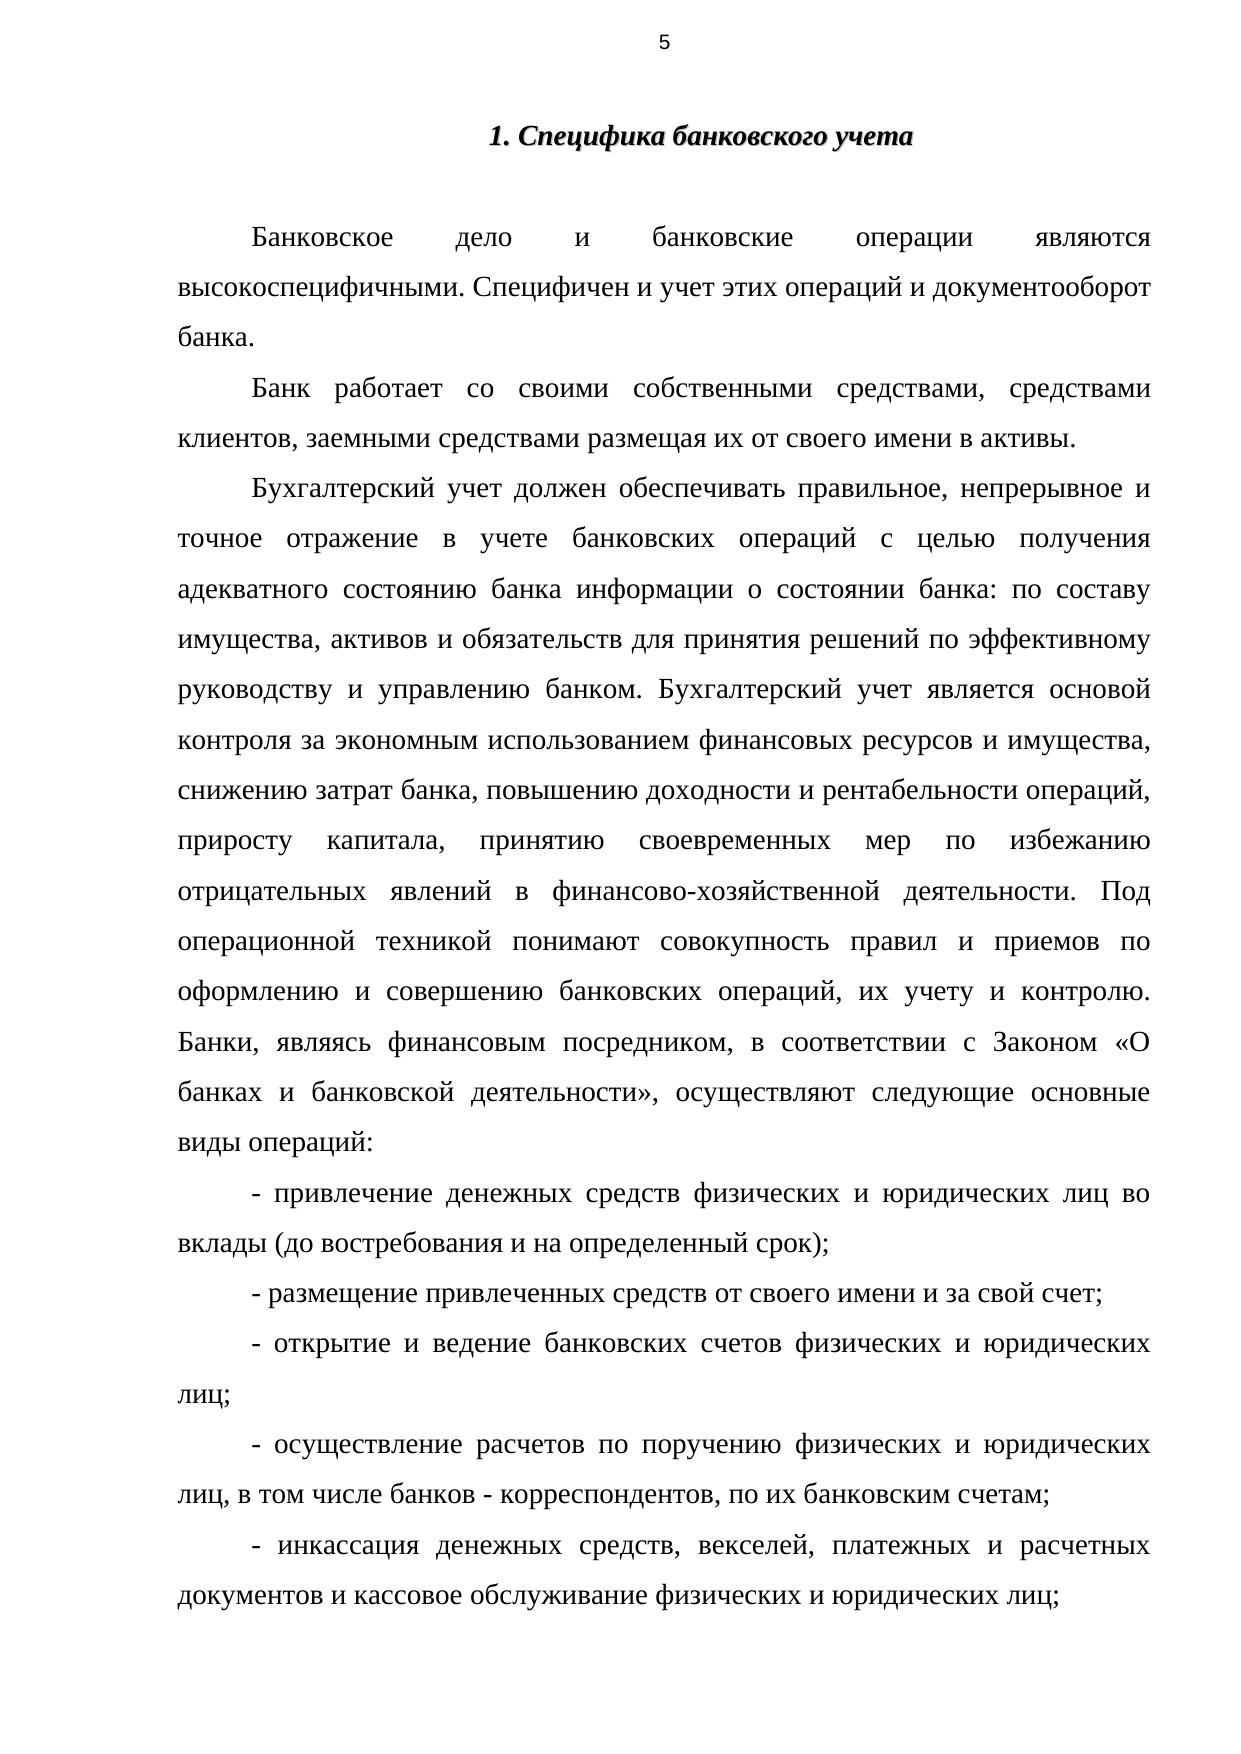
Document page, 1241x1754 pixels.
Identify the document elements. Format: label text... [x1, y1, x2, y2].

text - осуществление расчетов по поручению физических и юридических лиц, в том числе банков - корреспондентов, по их банковским счетам; [177, 1426, 1152, 1510]
text Банковское дело и банковские операции являются высокоспецифичными. Специфичен и учет этих операций и документооборот банка. [177, 219, 1152, 353]
text - инкассация денежных средств, векселей, платежных и расчетных документов и кассовое обслуживание физических и юридических лиц; [177, 1527, 1152, 1611]
text Бухгалтерский учет должен обеспечивать правильное, непрерывное и точное отражение в учете банковских операций с целью получения адекватного состоянию банка информации о состоянии банка: по составу имущества, активов и обязательств для принятия решений по эффективному руководству и управлению банком. Бухгалтерский учет является основой контроля за экономным использованием финансовых ресурсов и имущества, снижению затрат банка, повышению доходности и рентабельности операций, приросту капитала, принятию своевременных мер по избежанию отрицательных явлений в финансово-хозяйственной деятельности. Под операционной техникой понимают совокупность правил и приемов по оформлению и совершению банковских операций, их учету и контролю. Банки, являясь финансовым посредником, в соответствии с Законом «О банках и банковской деятельности», осуществляют следующие основные виды операций: [177, 470, 1152, 1158]
text Банк работает со своими собственными средствами, средствами клиентов, заемными средствами размещая их от своего имени в активы. [177, 370, 1152, 453]
text - привлечение денежных средств физических и юридических лиц во вклады (до востребования и на определенный срок); [177, 1175, 1152, 1258]
text 1. Специфика банковского учета [177, 118, 1152, 152]
text - открытие и ведение банковских счетов физических и юридических лиц; [177, 1326, 1152, 1409]
text - размещение привлеченных средств от своего имени и за свой счет; [177, 1275, 1152, 1309]
